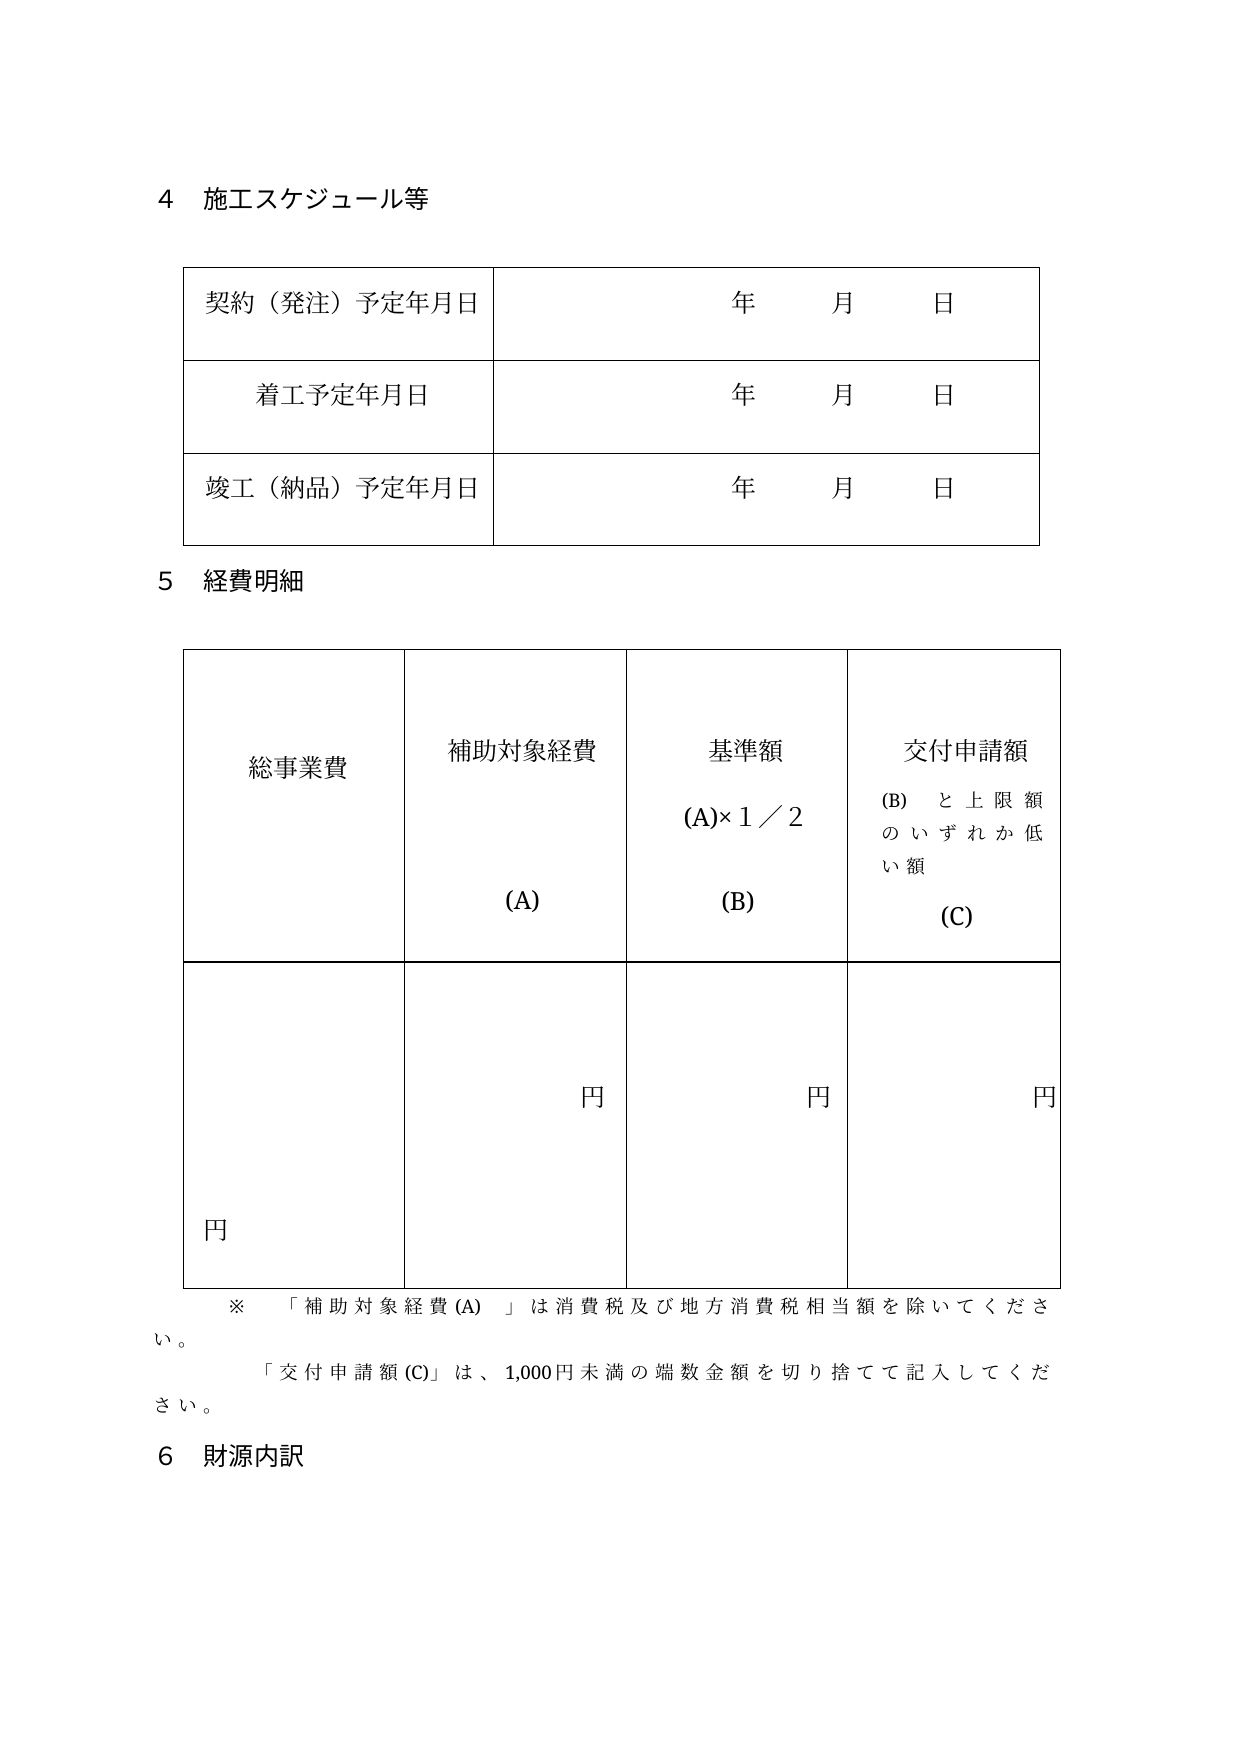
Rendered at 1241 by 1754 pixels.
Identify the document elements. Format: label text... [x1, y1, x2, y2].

table_cell 円 [184, 963, 404, 1287]
text ４ 施工スケジュール等 [153, 164, 1057, 231]
table_header 基準額 (A)×１／２ (B) [627, 650, 847, 961]
table_header 年 月 日 [494, 268, 1039, 360]
text ※ 「補助対象経費(A)」は消費税及び地方消費税相当額を除いてください。 [153, 1288, 1057, 1355]
table_header 補助対象経費 (A) [405, 650, 626, 961]
table_cell 着工予定年月日 [184, 361, 493, 452]
table_cell 年 月 日 [494, 361, 1039, 452]
text 「交付申請額(C)」は、1,000円未満の端数金額を切り捨てて記入してください。 [153, 1355, 1057, 1421]
text ６ 財源内訳 [153, 1421, 1057, 1488]
table_cell 円 [848, 963, 1060, 1287]
table_cell 円 [405, 963, 626, 1287]
table_header 総事業費 [184, 650, 404, 961]
table_header 契約（発注）予定年月日 [184, 268, 493, 360]
text ５ 経費明細 [153, 546, 1057, 612]
table_cell 竣工（納品）予定年月日 [184, 454, 493, 545]
table_header 交付申請額 (B)と上限額のいずれか低い額 (C) [848, 650, 1060, 961]
table_cell 円 [627, 963, 847, 1287]
table_cell 年 月 日 [494, 454, 1039, 545]
